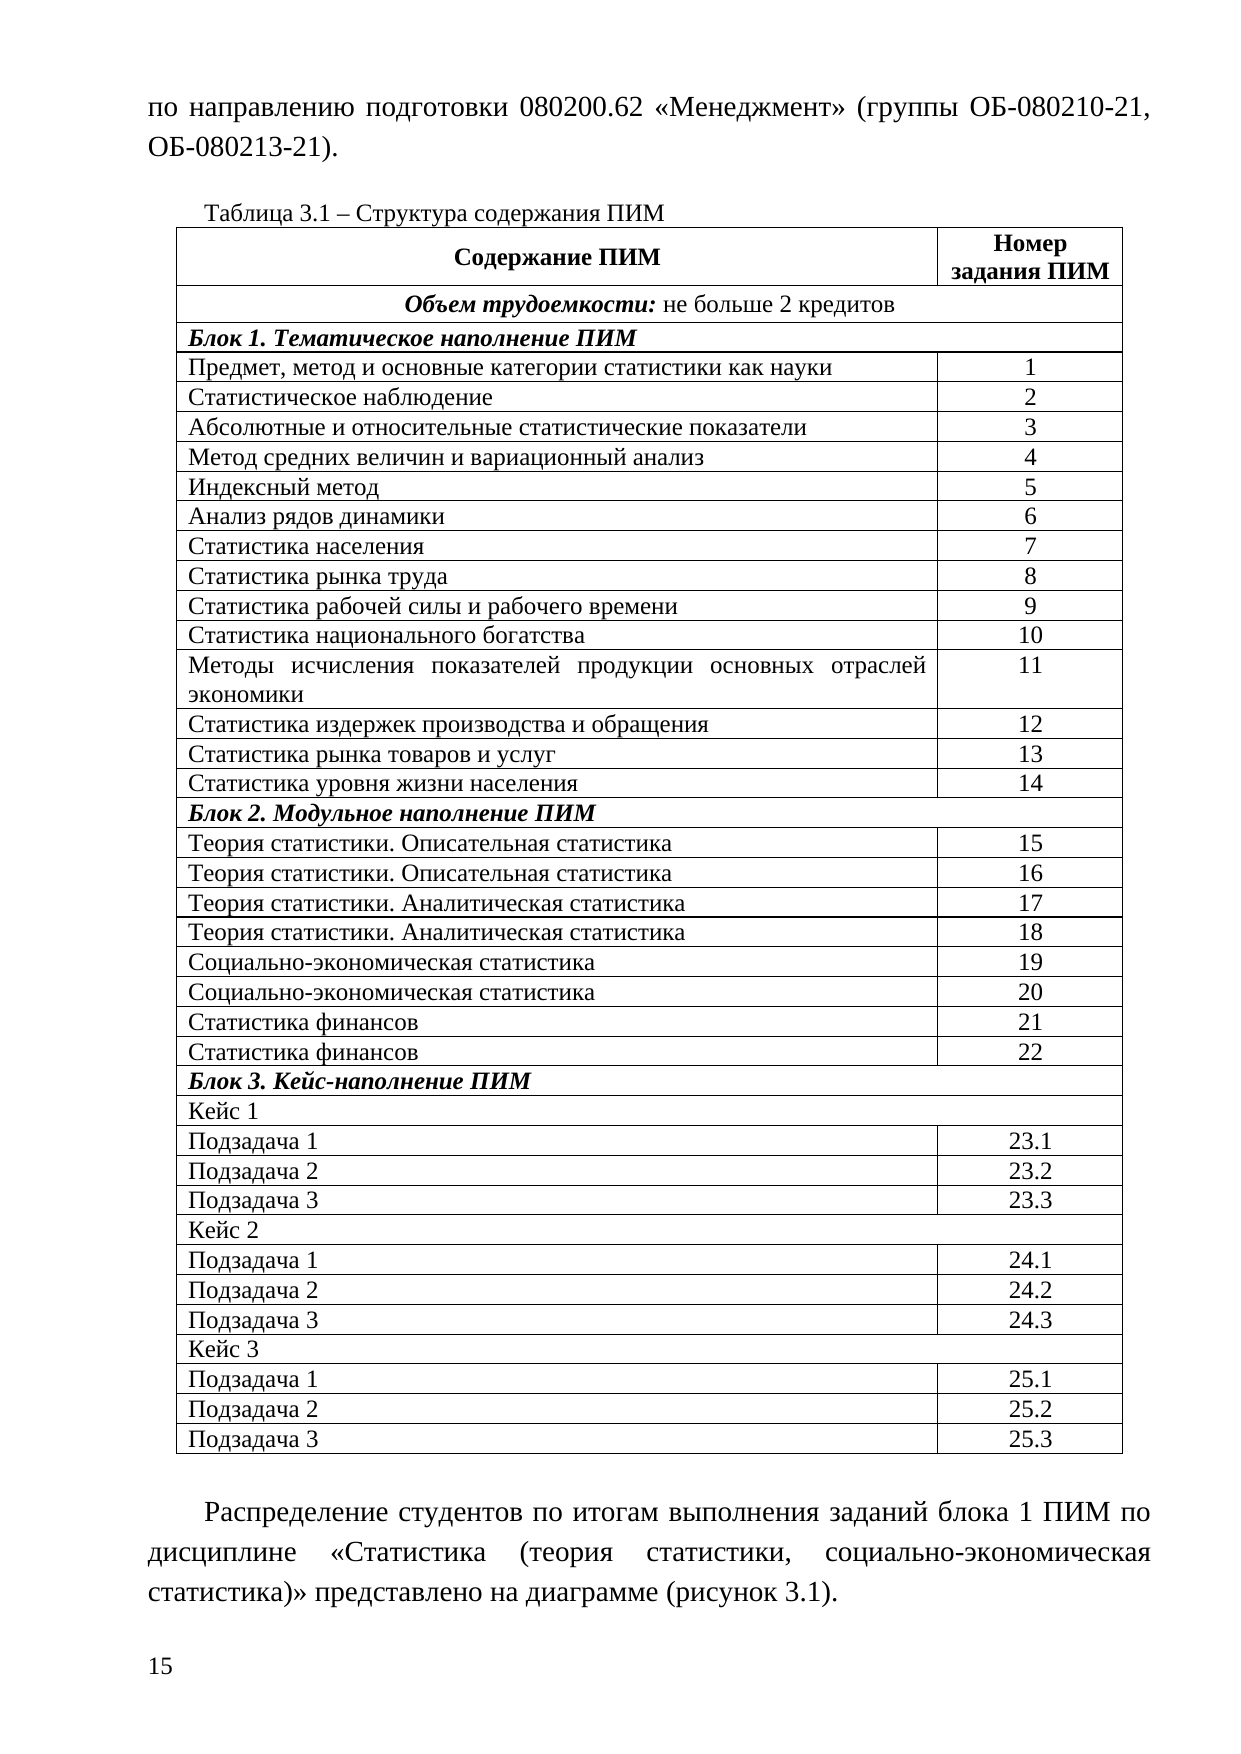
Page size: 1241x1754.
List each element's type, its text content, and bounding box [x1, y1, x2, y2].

table_cell Анализ рядов динамики [177, 501, 937, 530]
table_cell Подзадача 1 [177, 1245, 937, 1274]
table_cell 25.1 [938, 1364, 1122, 1393]
table_cell Статистика уровня жизни населения [177, 769, 937, 797]
table_cell 13 [938, 739, 1122, 767]
table_cell Методы исчисления показателей продукции основных отраслей экономики [177, 650, 937, 708]
table_cell Подзадача 1 [177, 1126, 937, 1155]
table_cell 23.2 [938, 1156, 1122, 1184]
table_cell Подзадача 1 [177, 1364, 937, 1393]
table_cell 24.1 [938, 1245, 1122, 1274]
table_cell 16 [938, 858, 1122, 887]
table_cell 12 [938, 709, 1122, 738]
table_header Номер задания ПИМ [938, 228, 1122, 285]
table_cell Социально-экономическая статистика [177, 977, 937, 1006]
table_cell 7 [938, 531, 1122, 560]
text Распределение студентов по итогам выполнения заданий блока 1 ПИМ по дисциплине «Статистика (теория статистики, социально-экономическая статистика)» представлено на диаграмме (рисунок 3.1). [148, 1494, 1152, 1608]
table_cell 18 [938, 918, 1122, 946]
table_cell 23.1 [938, 1126, 1122, 1155]
table_cell 3 [938, 412, 1122, 441]
text Таблица 3.1 – Структура содержания ПИМ [148, 198, 1152, 227]
table_header Содержание ПИМ [177, 228, 937, 285]
table_cell Блок 2. Модульное наполнение ПИМ [177, 798, 1122, 827]
table_cell 6 [938, 501, 1122, 530]
table_cell Теория статистики. Аналитическая статистика [177, 918, 937, 946]
table_cell 1 [938, 353, 1122, 381]
table_cell Статистика национального богатства [177, 621, 937, 649]
table_cell Подзадача 2 [177, 1394, 937, 1423]
table_cell 9 [938, 591, 1122, 619]
table_cell Подзадача 3 [177, 1186, 937, 1214]
table_cell Статистика рынка товаров и услуг [177, 739, 937, 767]
table_cell 23.3 [938, 1186, 1122, 1214]
table_cell Метод средних величин и вариационный анализ [177, 442, 937, 471]
table_cell 10 [938, 621, 1122, 649]
table_cell Кейс 3 [177, 1335, 1122, 1363]
table_cell 15 [938, 828, 1122, 857]
table_cell 25.2 [938, 1394, 1122, 1423]
table_cell Социально-экономическая статистика [177, 947, 937, 976]
table_cell Статистическое наблюдение [177, 382, 937, 411]
table_cell 22 [938, 1037, 1122, 1065]
table_cell Предмет, метод и основные категории статистики как науки [177, 353, 937, 381]
table_cell Теория статистики. Аналитическая статистика [177, 888, 937, 916]
table_cell Подзадача 3 [177, 1305, 937, 1333]
table_cell Абсолютные и относительные статистические показатели [177, 412, 937, 441]
table_cell 19 [938, 947, 1122, 976]
table_cell 25.3 [938, 1424, 1122, 1453]
table_cell Кейс 2 [177, 1215, 1122, 1244]
table_cell Индексный метод [177, 472, 937, 500]
table_cell 20 [938, 977, 1122, 1006]
table_cell Статистика населения [177, 531, 937, 560]
table_cell Теория статистики. Описательная статистика [177, 858, 937, 887]
table_cell Объем трудоемкости: не больше 2 кредитов [177, 286, 1122, 322]
table_cell 8 [938, 561, 1122, 590]
table_cell Статистика рабочей силы и рабочего времени [177, 591, 937, 619]
table_cell 24.3 [938, 1305, 1122, 1333]
table_cell Статистика финансов [177, 1007, 937, 1036]
table_cell 4 [938, 442, 1122, 471]
table_cell 17 [938, 888, 1122, 916]
table_cell Блок 3. Кейс-наполнение ПИМ [177, 1066, 1122, 1095]
table_cell 5 [938, 472, 1122, 500]
table_cell Подзадача 2 [177, 1275, 937, 1304]
table_cell 14 [938, 769, 1122, 797]
table_cell 21 [938, 1007, 1122, 1036]
table_cell Статистика финансов [177, 1037, 937, 1065]
table_cell Блок 1. Тематическое наполнение ПИМ [177, 323, 1122, 351]
table_cell Кейс 1 [177, 1096, 1122, 1125]
table_cell 2 [938, 382, 1122, 411]
table_cell Подзадача 2 [177, 1156, 937, 1184]
table_cell Статистика рынка труда [177, 561, 937, 590]
table_cell Теория статистики. Описательная статистика [177, 828, 937, 857]
table_cell Подзадача 3 [177, 1424, 937, 1453]
table_cell 24.2 [938, 1275, 1122, 1304]
table_cell Статистика издержек производства и обращения [177, 709, 937, 738]
table_cell 11 [938, 650, 1122, 708]
